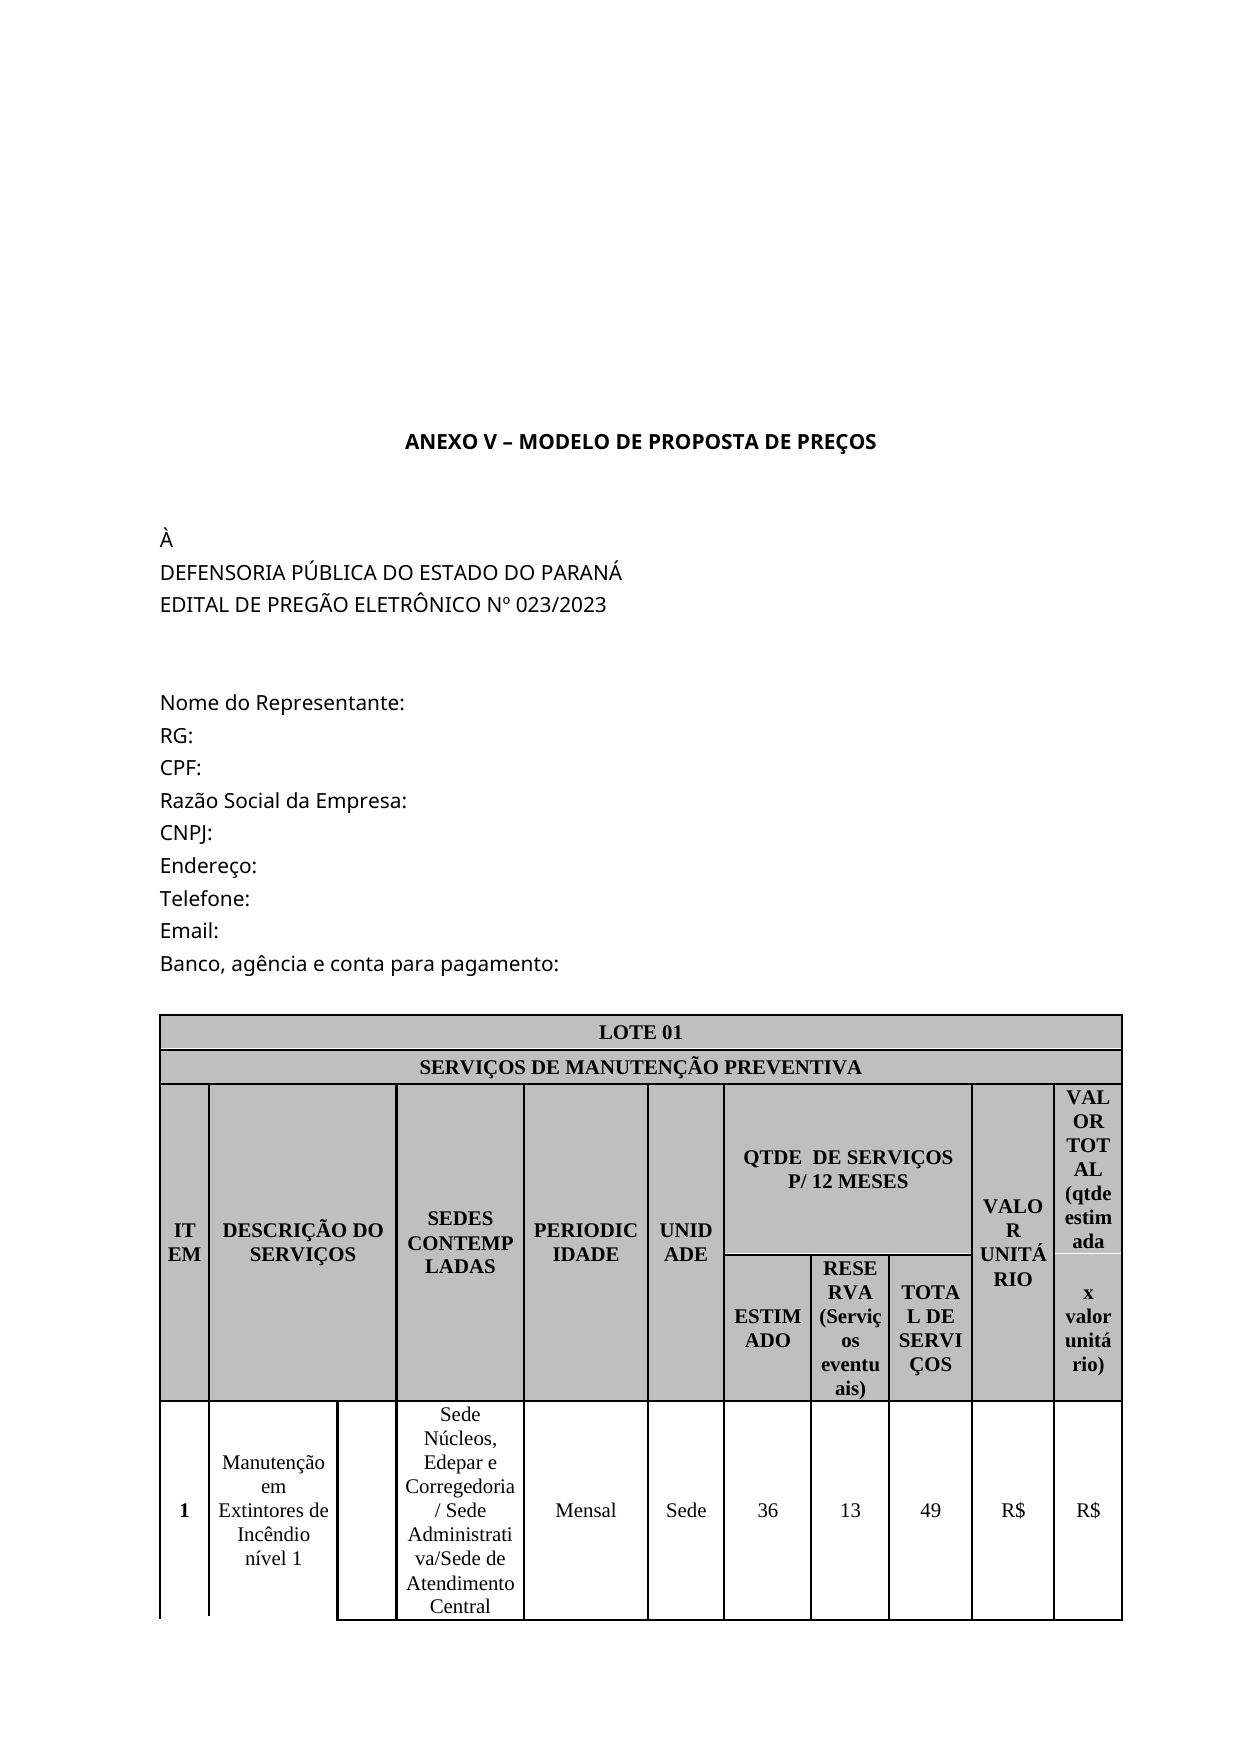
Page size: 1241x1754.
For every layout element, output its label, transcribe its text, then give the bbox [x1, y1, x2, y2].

table_cell RESERVA (Serviços eventuais) [812, 1256, 888, 1400]
table_cell 13 [812, 1402, 888, 1618]
text Email: [159, 916, 1122, 945]
table_cell QTDE DE SERVIÇOS P/ 12 MESES [725, 1085, 971, 1253]
table_cell VALOR TOTAL (qtde estimada [1055, 1085, 1121, 1253]
table_cell 36 [725, 1402, 810, 1618]
text ANEXO V – MODELO DE PROPOSTA DE PREÇOS [159, 427, 1122, 456]
text CNPJ: [159, 818, 1122, 847]
table_cell SEDES CONTEMPLADAS [398, 1085, 523, 1400]
table_cell Mensal [525, 1402, 647, 1618]
text Telefone: [159, 884, 1122, 912]
table_cell VALOR UNITÁRIO [973, 1085, 1053, 1400]
text RG: [159, 721, 1122, 749]
table_cell PERIODICIDADE [525, 1085, 647, 1400]
table_cell R$ [973, 1402, 1053, 1618]
table_cell 1 [161, 1402, 209, 1618]
table_cell ESTIMADO [725, 1256, 810, 1400]
table_cell [339, 1402, 395, 1618]
table_cell Manutenção em Extintores de Incêndio nível 1 [209, 1402, 336, 1618]
table_cell DESCRIÇÃO DO SERVIÇOS [210, 1085, 395, 1400]
text CPF: [159, 753, 1122, 782]
table_cell SERVIÇOS DE MANUTENÇÃO PREVENTIVA [161, 1051, 1121, 1083]
text Banco, agência e conta para pagamento: [159, 949, 1122, 977]
table_cell 49 [890, 1402, 971, 1618]
text À [159, 525, 1122, 553]
text DEFENSORIA PÚBLICA DO ESTADO DO PARANÁ [159, 558, 1122, 586]
text Endereço: [159, 851, 1122, 879]
table_cell R$ [1055, 1402, 1121, 1618]
table_cell ITEM [161, 1085, 208, 1400]
text Nome do Representante: [159, 688, 1122, 717]
table_cell Sede Núcleos, Edepar e Corregedoria/ Sede Administrativa/Sede de Atendimento Central [398, 1402, 523, 1618]
table_header LOTE 01 [161, 1016, 1121, 1048]
table_cell TOTAL DE SERVIÇOS [890, 1256, 971, 1400]
table_cell Sede [649, 1402, 723, 1618]
text Razão Social da Empresa: [159, 786, 1122, 814]
table_cell UNIDADE [649, 1085, 723, 1400]
text EDITAL DE PREGÃO ELETRÔNICO Nº 023/2023 [159, 590, 1122, 619]
table_cell x valor unitário) [1055, 1254, 1121, 1400]
